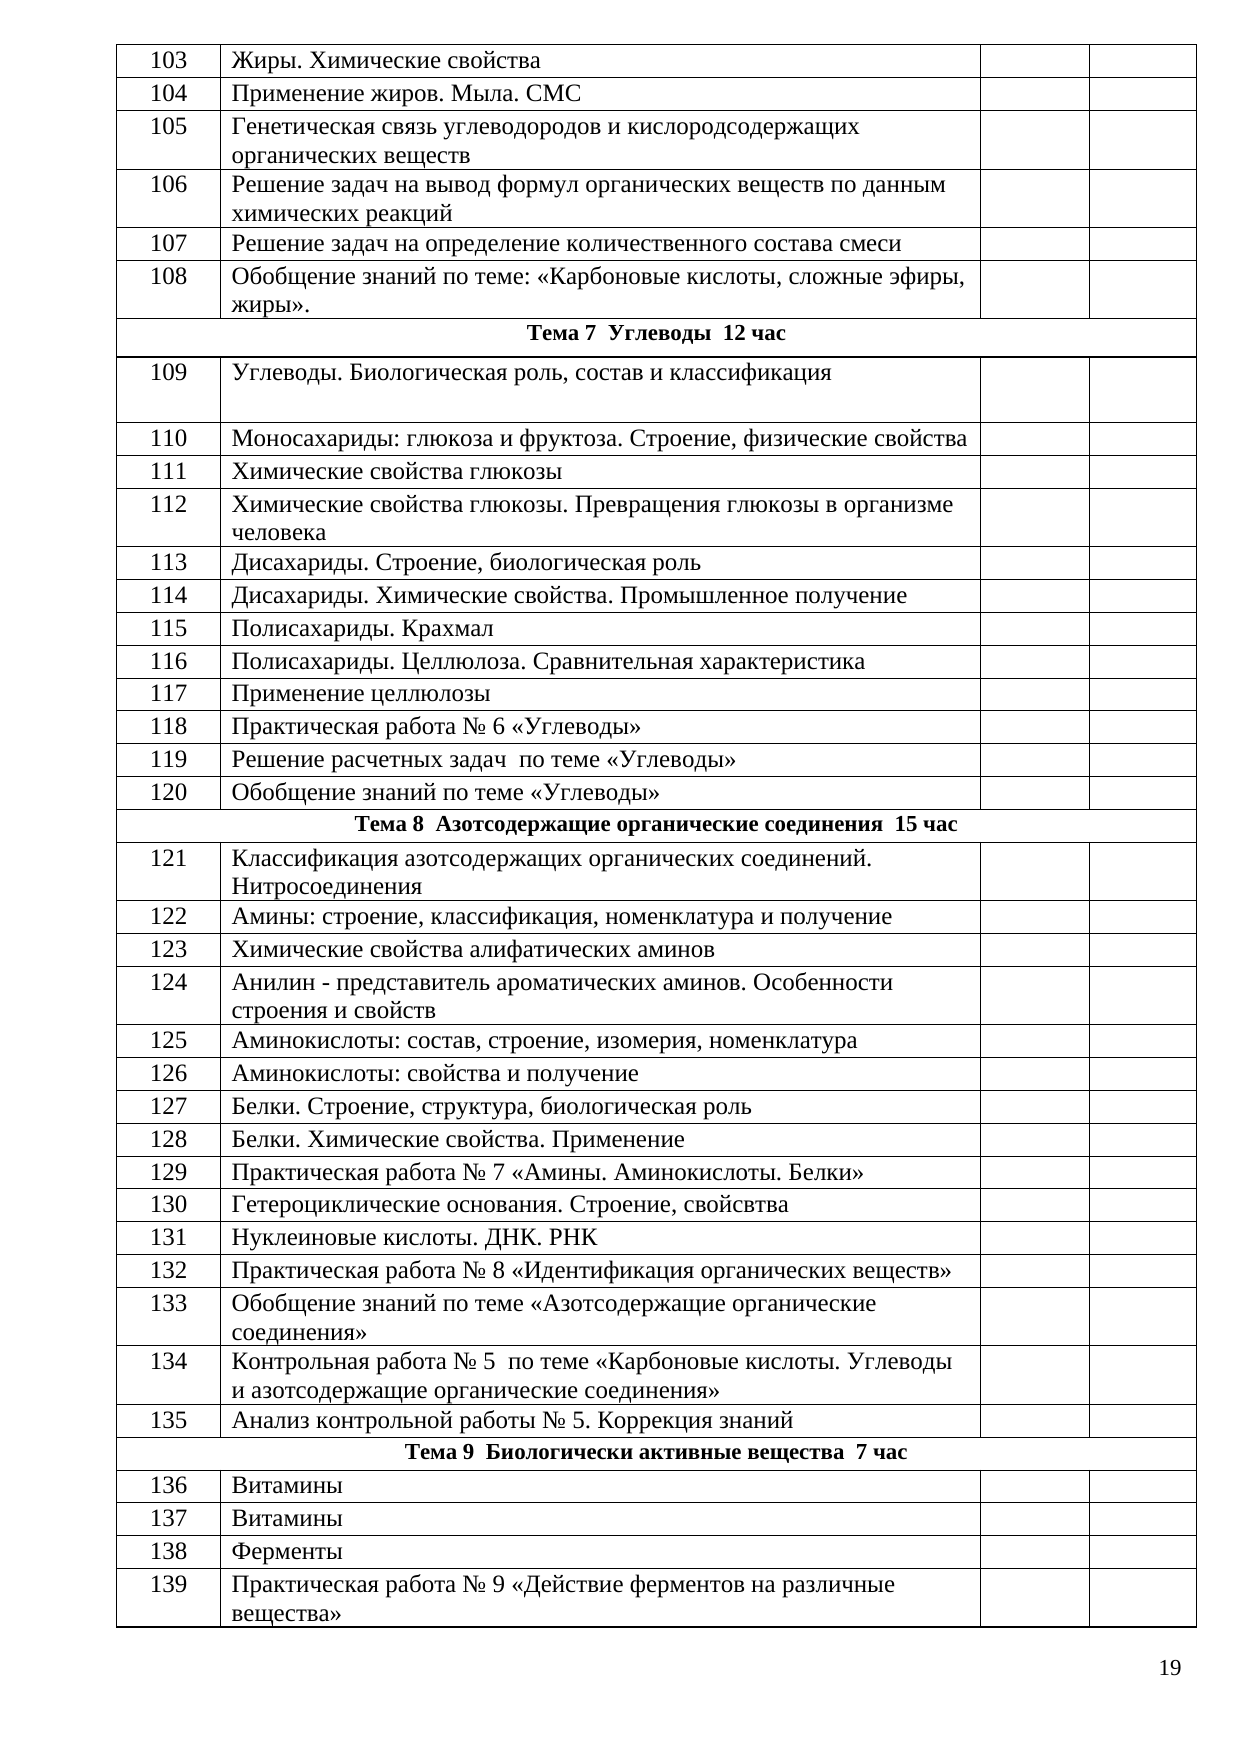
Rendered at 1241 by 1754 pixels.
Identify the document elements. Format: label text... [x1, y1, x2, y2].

table_cell Ферменты [221, 1536, 980, 1568]
table_cell [1090, 1157, 1196, 1188]
table_cell [981, 1288, 1089, 1345]
table_cell [1090, 489, 1196, 546]
table_cell Применение целлюлозы [221, 679, 980, 710]
table_cell [981, 1536, 1089, 1568]
table_cell [981, 170, 1089, 227]
table_cell 122 [117, 901, 220, 933]
table_cell 105 [117, 111, 220, 168]
table_cell [1090, 744, 1196, 776]
table_cell [981, 843, 1089, 900]
table_cell 123 [117, 934, 220, 966]
table_cell 130 [117, 1189, 220, 1221]
table_cell Применение жиров. Мыла. СМС [221, 78, 980, 110]
table_cell [981, 580, 1089, 612]
table_cell 118 [117, 711, 220, 743]
table_cell Дисахариды. Химические свойства. Промышленное получение [221, 580, 980, 612]
table_cell [1090, 423, 1196, 455]
table_cell [981, 1255, 1089, 1287]
table_cell Химические свойства глюкозы [221, 456, 980, 488]
table_cell [981, 228, 1089, 260]
table_cell [981, 1157, 1089, 1188]
table_cell Классификация азотсодержащих органических соединений. Нитросоединения [221, 843, 980, 900]
table_cell [1090, 646, 1196, 677]
table_cell Практическая работа № 9 «Действие ферментов на различные вещества» [221, 1569, 980, 1626]
table_cell 125 [117, 1025, 220, 1057]
table_cell [1090, 1503, 1196, 1535]
table_cell [1090, 967, 1196, 1024]
table_cell 131 [117, 1222, 220, 1254]
table_cell 138 [117, 1536, 220, 1568]
table_cell Тема 8 Азотсодержащие органические соединения 15 час [117, 810, 1196, 842]
table_cell Решение задач на определение количественного состава смеси [221, 228, 980, 260]
table_cell Тема 9 Биологически активные вещества 7 час [117, 1438, 1196, 1469]
table_cell [981, 45, 1089, 77]
table_cell Тема 7 Углеводы 12 час [117, 319, 1196, 356]
table_cell 117 [117, 679, 220, 710]
table_cell Нуклеиновые кислоты. ДНК. РНК [221, 1222, 980, 1254]
table_cell [981, 777, 1089, 809]
table_cell [981, 489, 1089, 546]
table_cell Полисахариды. Целлюлоза. Сравнительная характеристика [221, 646, 980, 677]
table_cell [981, 934, 1089, 966]
table_cell [1090, 261, 1196, 318]
table_cell Дисахариды. Строение, биологическая роль [221, 547, 980, 579]
table_cell Анализ контрольной работы № 5. Коррекция знаний [221, 1405, 980, 1437]
table_cell 108 [117, 261, 220, 318]
table_cell [1090, 613, 1196, 645]
table_cell 107 [117, 228, 220, 260]
table_cell [1090, 45, 1196, 77]
table_cell Решение задач на вывод формул органических веществ по данным химических реакций [221, 170, 980, 227]
table_cell [1090, 1091, 1196, 1123]
table_cell [1090, 901, 1196, 933]
table_cell [981, 1346, 1089, 1404]
table_cell [1090, 228, 1196, 260]
table_cell Анилин - представитель ароматических аминов. Особенности строения и свойств [221, 967, 980, 1024]
table_cell Полисахариды. Крахмал [221, 613, 980, 645]
table_cell Практическая работа № 7 «Амины. Аминокислоты. Белки» [221, 1157, 980, 1188]
table_cell Практическая работа № 6 «Углеводы» [221, 711, 980, 743]
table_cell 121 [117, 843, 220, 900]
table_cell [981, 261, 1089, 318]
table_cell [981, 901, 1089, 933]
table_cell [1090, 1536, 1196, 1568]
table_cell [1090, 1405, 1196, 1437]
table_cell [1090, 843, 1196, 900]
table_cell [1090, 711, 1196, 743]
table_cell [1090, 1222, 1196, 1254]
table_cell [981, 613, 1089, 645]
table_cell [981, 1025, 1089, 1057]
table_cell [1090, 934, 1196, 966]
table_cell Белки. Химические свойства. Применение [221, 1124, 980, 1156]
table_cell Обобщение знаний по теме: «Карбоновые кислоты, сложные эфиры, жиры». [221, 261, 980, 318]
table_cell [1090, 1058, 1196, 1090]
table_cell [1090, 1255, 1196, 1287]
table_cell 106 [117, 170, 220, 227]
table_cell Жиры. Химические свойства [221, 45, 980, 77]
table_cell [1090, 78, 1196, 110]
table_cell 110 [117, 423, 220, 455]
table_cell Витамины [221, 1471, 980, 1502]
table_cell [981, 1471, 1089, 1502]
table_cell Аминокислоты: состав, строение, изомерия, номенклатура [221, 1025, 980, 1057]
table_cell 113 [117, 547, 220, 579]
table_cell [1090, 1025, 1196, 1057]
table_cell Углеводы. Биологическая роль, состав и классификация [221, 358, 980, 422]
table_cell 120 [117, 777, 220, 809]
table_cell Моносахариды: глюкоза и фруктоза. Строение, физические свойства [221, 423, 980, 455]
table_cell 124 [117, 967, 220, 1024]
table_cell [1090, 1124, 1196, 1156]
table_cell [981, 1222, 1089, 1254]
table_cell [981, 744, 1089, 776]
table_cell [1090, 170, 1196, 227]
table_cell [981, 1189, 1089, 1221]
table_cell [981, 1569, 1089, 1626]
table_cell [1090, 1346, 1196, 1404]
table_cell Практическая работа № 8 «Идентификация органических веществ» [221, 1255, 980, 1287]
table_cell 136 [117, 1471, 220, 1502]
table_cell 116 [117, 646, 220, 677]
table_cell [1090, 1288, 1196, 1345]
table_cell 132 [117, 1255, 220, 1287]
table_cell [1090, 547, 1196, 579]
table_cell [1090, 777, 1196, 809]
table_cell Гетероциклические основания. Строение, свойсвтва [221, 1189, 980, 1221]
table_cell Белки. Строение, структура, биологическая роль [221, 1091, 980, 1123]
table_cell [981, 111, 1089, 168]
table_cell 128 [117, 1124, 220, 1156]
table_cell 137 [117, 1503, 220, 1535]
table_cell 111 [117, 456, 220, 488]
table_cell Амины: строение, классификация, номенклатура и получение [221, 901, 980, 933]
table_cell 133 [117, 1288, 220, 1345]
table_cell [981, 679, 1089, 710]
table_cell 119 [117, 744, 220, 776]
table_cell [1090, 456, 1196, 488]
table_cell 139 [117, 1569, 220, 1626]
table_cell Химические свойства глюкозы. Превращения глюкозы в организме человека [221, 489, 980, 546]
table_cell Решение расчетных задач по теме «Углеводы» [221, 744, 980, 776]
table_cell Контрольная работа № 5 по теме «Карбоновые кислоты. Углеводы и азотсодержащие органические соединения» [221, 1346, 980, 1404]
table_cell 115 [117, 613, 220, 645]
table_cell [1090, 358, 1196, 422]
table_cell 112 [117, 489, 220, 546]
table_cell Обобщение знаний по теме «Углеводы» [221, 777, 980, 809]
table_cell [981, 547, 1089, 579]
table_cell 103 [117, 45, 220, 77]
table_cell [981, 1503, 1089, 1535]
table_cell [1090, 1471, 1196, 1502]
table_cell [981, 711, 1089, 743]
table_cell [981, 1091, 1089, 1123]
table_cell 104 [117, 78, 220, 110]
table_cell [1090, 1569, 1196, 1626]
table_cell [981, 1405, 1089, 1437]
table_cell [981, 78, 1089, 110]
table_cell [981, 423, 1089, 455]
table_cell Химические свойства алифатических аминов [221, 934, 980, 966]
table_cell [1090, 679, 1196, 710]
table_cell 135 [117, 1405, 220, 1437]
table_cell 109 [117, 358, 220, 422]
table_cell Витамины [221, 1503, 980, 1535]
table_cell 129 [117, 1157, 220, 1188]
table_cell [1090, 580, 1196, 612]
table_cell [1090, 111, 1196, 168]
table_cell [981, 358, 1089, 422]
table_cell [981, 1124, 1089, 1156]
table_cell 114 [117, 580, 220, 612]
table_cell [981, 456, 1089, 488]
table_cell [981, 1058, 1089, 1090]
table_cell Аминокислоты: свойства и получение [221, 1058, 980, 1090]
table_cell [1090, 1189, 1196, 1221]
table_cell [981, 967, 1089, 1024]
table_cell 134 [117, 1346, 220, 1404]
table_cell [981, 646, 1089, 677]
table_cell 127 [117, 1091, 220, 1123]
table_cell Генетическая связь углеводородов и кислородсодержащих органических веществ [221, 111, 980, 168]
table_cell Обобщение знаний по теме «Азотсодержащие органические соединения» [221, 1288, 980, 1345]
table_cell 126 [117, 1058, 220, 1090]
